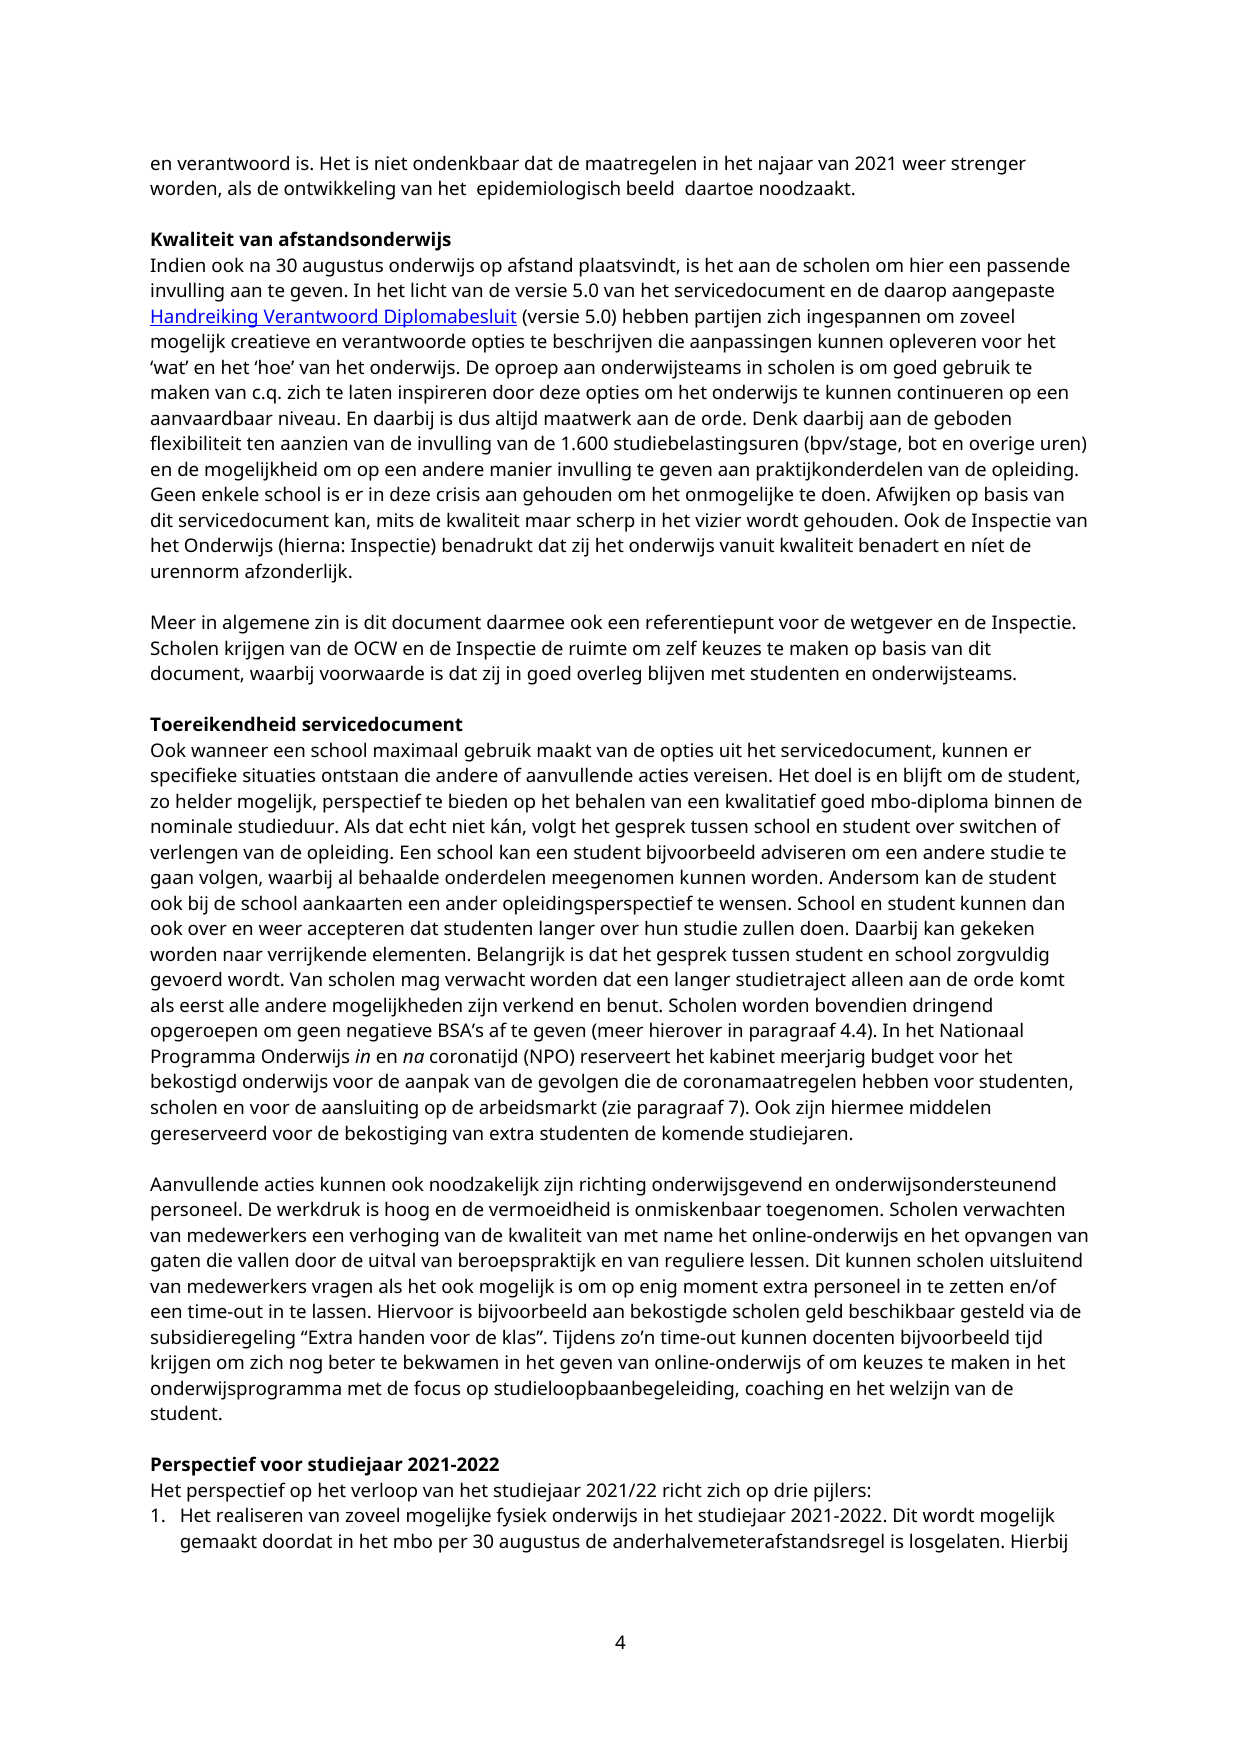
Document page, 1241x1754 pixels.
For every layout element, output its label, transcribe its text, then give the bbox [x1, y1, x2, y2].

list Toereikendheid servicedocument Ook wanneer een school maximaal gebruik maakt van de opties uit het servicedocument, kunnen er specifieke situaties ontstaan die andere of aanvullende acties vereisen. Het doel is en blijft om de student, zo helder mogelijk, perspectief te bieden op het behalen van een kwalitatief goed mbo-diploma binnen de nominale studieduur. Als dat echt niet kán, volgt het gesprek tussen school en student over switchen of verlengen van de opleiding. Een school kan een student bijvoorbeeld adviseren om een andere studie te gaan volgen, waarbij al behaalde onderdelen meegenomen kunnen worden. Andersom kan de student ook bij de school aankaarten een ander opleidingsperspectief te wensen. School en student kunnen dan ook over en weer accepteren dat studenten langer over hun studie zullen doen. Daarbij kan gekeken worden naar verrijkende elementen. Belangrijk is dat het gesprek tussen student en school zorgvuldig gevoerd wordt. Van scholen mag verwacht worden dat een langer studietraject alleen aan de orde komt als eerst alle andere mogelijkheden zijn verkend en benut. Scholen worden bovendien dringend opgeroepen om geen negatieve BSA’s af te geven (meer hierover in paragraaf 4.4). In het Nationaal Programma Onderwijs in en na coronatijd (NPO) reserveert het kabinet meerjarig budget voor het bekostigd onderwijs voor de aanpak van de gevolgen die de coronamaatregelen hebben voor studenten, scholen en voor de aansluiting op de arbeidsmarkt (zie paragraaf 7). Ook zijn hiermee middelen gereserveerd voor de bekostiging van extra studenten de komende studiejaren. [150, 711, 1090, 1145]
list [150, 1503, 1090, 1554]
list Perspectief voor studiejaar 2021-2022 [150, 1452, 1090, 1477]
list Aanvullende acties kunnen ook noodzakelijk zijn richting onderwijsgevend en onderwijsondersteunend personeel. De werkdruk is hoog en de vermoeidheid is onmiskenbaar toegenomen. Scholen verwachten van medewerkers een verhoging van de kwaliteit van met name het online-onderwijs en het opvangen van gaten die vallen door de uitval van beroepspraktijk en van reguliere lessen. Dit kunnen scholen uitsluitend van medewerkers vragen als het ook mogelijk is om op enig moment extra personeel in te zetten en/of een time-out in te lassen. Hiervoor is bijvoorbeeld aan bekostigde scholen geld beschikbaar gesteld via de subsidieregeling “Extra handen voor de klas”. Tijdens zo’n time-out kunnen docenten bijvoorbeeld tijd krijgen om zich nog beter te bekwamen in het geven van online-onderwijs of om keuzes te maken in het onderwijsprogramma met de focus op studieloopbaanbegeleiding, coaching en het welzijn van de student. [150, 1171, 1090, 1426]
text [150, 150, 1090, 201]
text Kwaliteit van afstandsonderwijs [150, 227, 1090, 252]
list Het perspectief op het verloop van het studiejaar 2021/22 richt zich op drie pijlers: [150, 1477, 1090, 1503]
list Meer in algemene zin is dit document daarmee ook een referentiepunt voor de wetgever en de Inspectie. Scholen krijgen van de OCW en de Inspectie de ruimte om zelf keuzes te maken op basis van dit document, waarbij voorwaarde is dat zij in goed overleg blijven met studenten en onderwijsteams. [150, 609, 1090, 686]
list Indien ook na 30 augustus onderwijs op afstand plaatsvindt, is het aan de scholen om hier een passende invulling aan te geven. In het licht van de versie 5.0 van het servicedocument en de daarop aangepaste Handreiking Verantwoord Diplomabesluit (versie 5.0) hebben partijen zich ingespannen om zoveel mogelijk creatieve en verantwoorde opties te beschrijven die aanpassingen kunnen opleveren voor het ‘wat’ en het ‘hoe’ van het onderwijs. De oproep aan onderwijsteams in scholen is om goed gebruik te maken van c.q. zich te laten inspireren door deze opties om het onderwijs te kunnen continueren op een aanvaardbaar niveau. En daarbij is dus altijd maatwerk aan de orde. Denk daarbij aan de geboden flexibiliteit ten aanzien van de invulling van de 1.600 studiebelastingsuren (bpv/stage, bot en overige uren) en de mogelijkheid om op een andere manier invulling te geven aan praktijkonderdelen van de opleiding. Geen enkele school is er in deze crisis aan gehouden om het onmogelijke te doen. Afwijken op basis van dit servicedocument kan, mits de kwaliteit maar scherp in het vizier wordt gehouden. Ook de Inspectie van het Onderwijs (hierna: Inspectie) benadrukt dat zij het onderwijs vanuit kwaliteit benadert en níet de urennorm afzonderlijk. [150, 252, 1090, 584]
